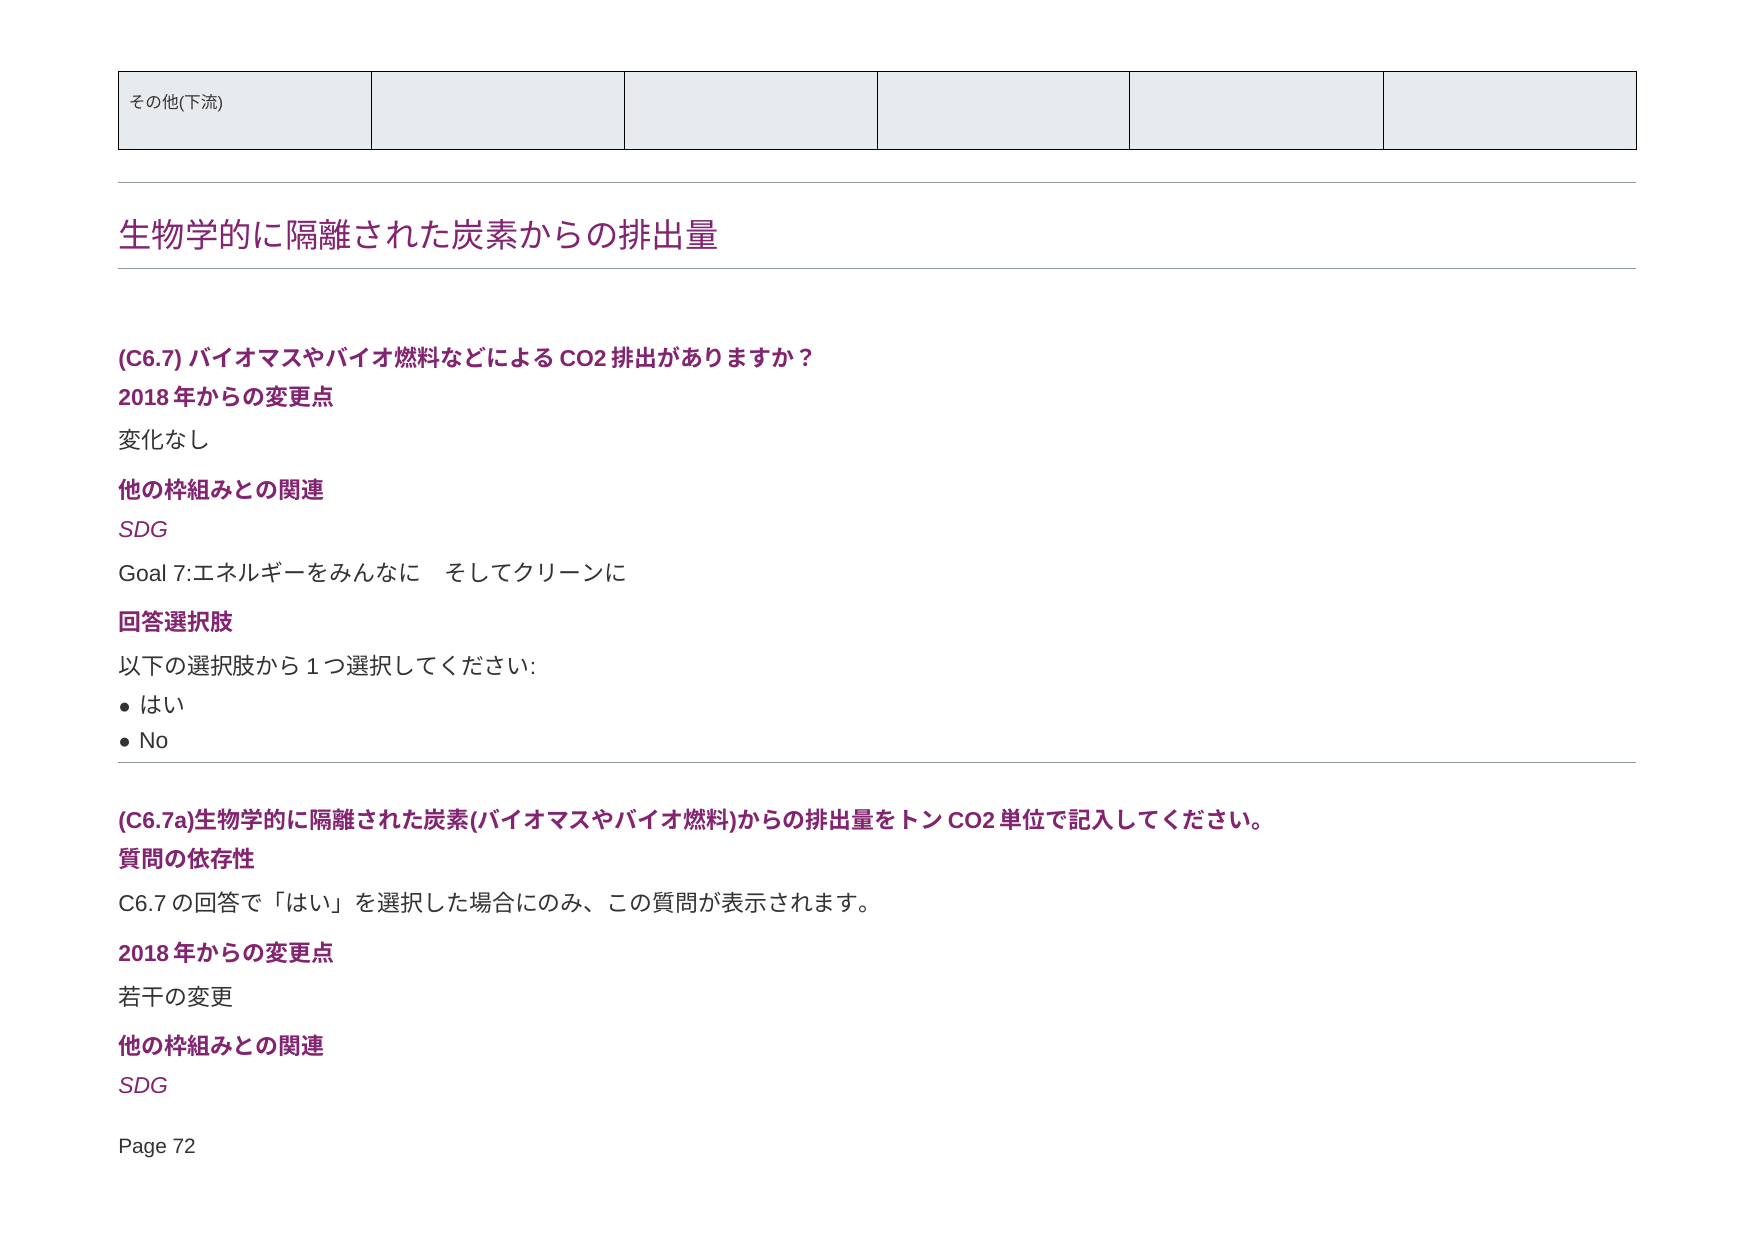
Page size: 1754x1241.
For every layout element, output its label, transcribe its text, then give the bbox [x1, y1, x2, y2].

table_cell [878, 72, 1129, 149]
text 若干の変更 [118, 979, 1636, 1012]
list はい [118, 692, 1636, 718]
table_cell [1130, 72, 1383, 149]
text 2018年からの変更点 [118, 383, 1636, 410]
text 他の枠組みとの関連 [118, 1033, 1636, 1059]
text SDG [118, 516, 1636, 542]
table_cell [625, 72, 877, 149]
list No [118, 727, 1636, 753]
text 変化なし [118, 422, 1636, 456]
text 以下の選択肢から1つ選択してください: [118, 648, 1636, 681]
text C6.7の回答で「はい」を選択した場合にのみ、この質問が表示されます。 [118, 885, 1636, 918]
table_cell [372, 72, 624, 149]
text (C6.7a)生物学的に隔離された炭素(バイオマスやバイオ燃料)からの排出量をトンCO2単位で記入してください。 [118, 807, 1636, 834]
text Goal 7:エネルギーをみんなに そしてクリーンに [118, 554, 1636, 588]
table_cell その他(下流) [119, 72, 371, 149]
text 生物学的に隔離された炭素からの排出量 [118, 216, 1636, 255]
table_cell [1384, 72, 1636, 149]
text 質問の依存性 [118, 846, 1636, 873]
text 回答選択肢 [118, 609, 1636, 636]
text 2018年からの変更点 [118, 940, 1636, 966]
text (C6.7) バイオマスやバイオ燃料などによるCO2排出がありますか？ [118, 344, 1636, 371]
text SDG [118, 1072, 1636, 1098]
text 他の枠組みとの関連 [118, 477, 1636, 503]
